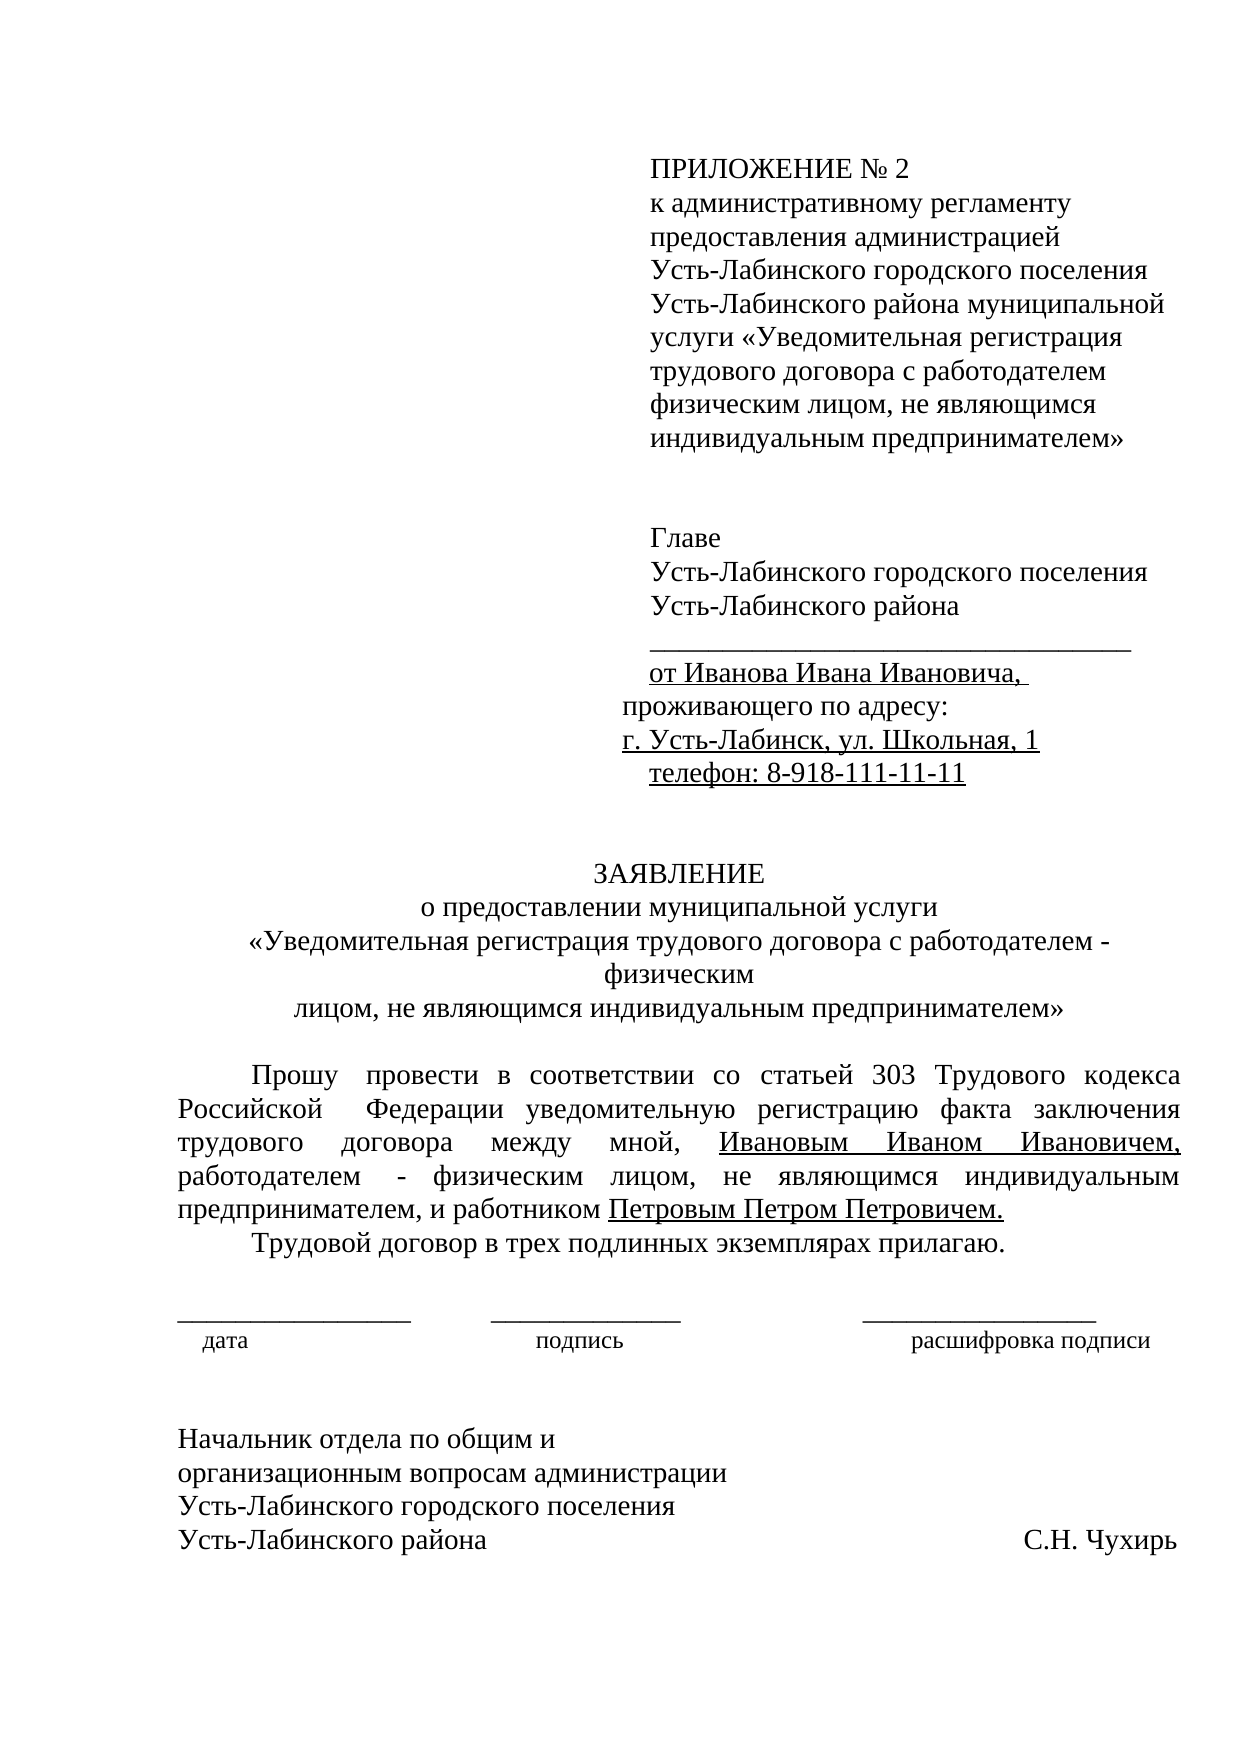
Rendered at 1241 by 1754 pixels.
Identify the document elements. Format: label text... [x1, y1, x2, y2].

text «Уведомительная регистрация трудового договора с работодателем - физическим [177, 923, 1181, 990]
text Усть-Лабинского района [650, 588, 1181, 621]
text о предоставлении муниципальной услуги [177, 889, 1181, 923]
text Начальник отдела по общим и [177, 1421, 1181, 1455]
text индивидуальным предпринимателем» [650, 420, 1181, 453]
text ПРИЛОЖЕНИЕ № 2 [650, 152, 1181, 185]
text предоставления администрацией [650, 219, 1181, 252]
text ЗАЯВЛЕНИЕ [177, 856, 1181, 889]
text дата подпись расшифровка подписи [177, 1326, 1181, 1354]
text г. Усть-Лабинск, ул. Школьная, 1 [177, 722, 1181, 755]
text трудового договора с работодателем [650, 353, 1181, 386]
text лицом, не являющимся индивидуальным предпринимателем» [177, 990, 1181, 1024]
text _________________________________ [650, 621, 1181, 655]
text Прошу провести в соответствии со статьей 303 Трудового кодекса Российской Федерации уведомительную регистрацию факта заключения трудового договора между мной, Ивановым Иваном Ивановичем, работодателем - физическим лицом, не являющимся индивидуальным предпринимателем, и работником Петровым Петром Петровичем. [177, 1057, 1181, 1225]
text к административному регламенту [650, 185, 1181, 219]
text Главе [650, 521, 1181, 554]
text Усть-Лабинского городского поселения [650, 554, 1181, 588]
text от Иванова Ивана Ивановича, [177, 655, 1181, 688]
text физическим лицом, не являющимся [650, 386, 1181, 420]
text Трудовой договор в трех подлинных экземплярах прилагаю. [177, 1225, 1181, 1258]
text Усть-Лабинского городского поселения Усть-Лабинского района муниципальной услуги «Уведомительная регистрация [650, 252, 1181, 353]
text проживающего по адресу: [177, 688, 1181, 722]
text телефон: 8-918-111-11-11 [177, 755, 1181, 789]
text ________________ _____________ ________________ [177, 1292, 1181, 1326]
text организационным вопросам администрации [177, 1455, 1181, 1488]
text Усть-Лабинского городского поселения [177, 1488, 1181, 1522]
text Усть-Лабинского района С.Н. Чухирь [177, 1522, 1181, 1556]
